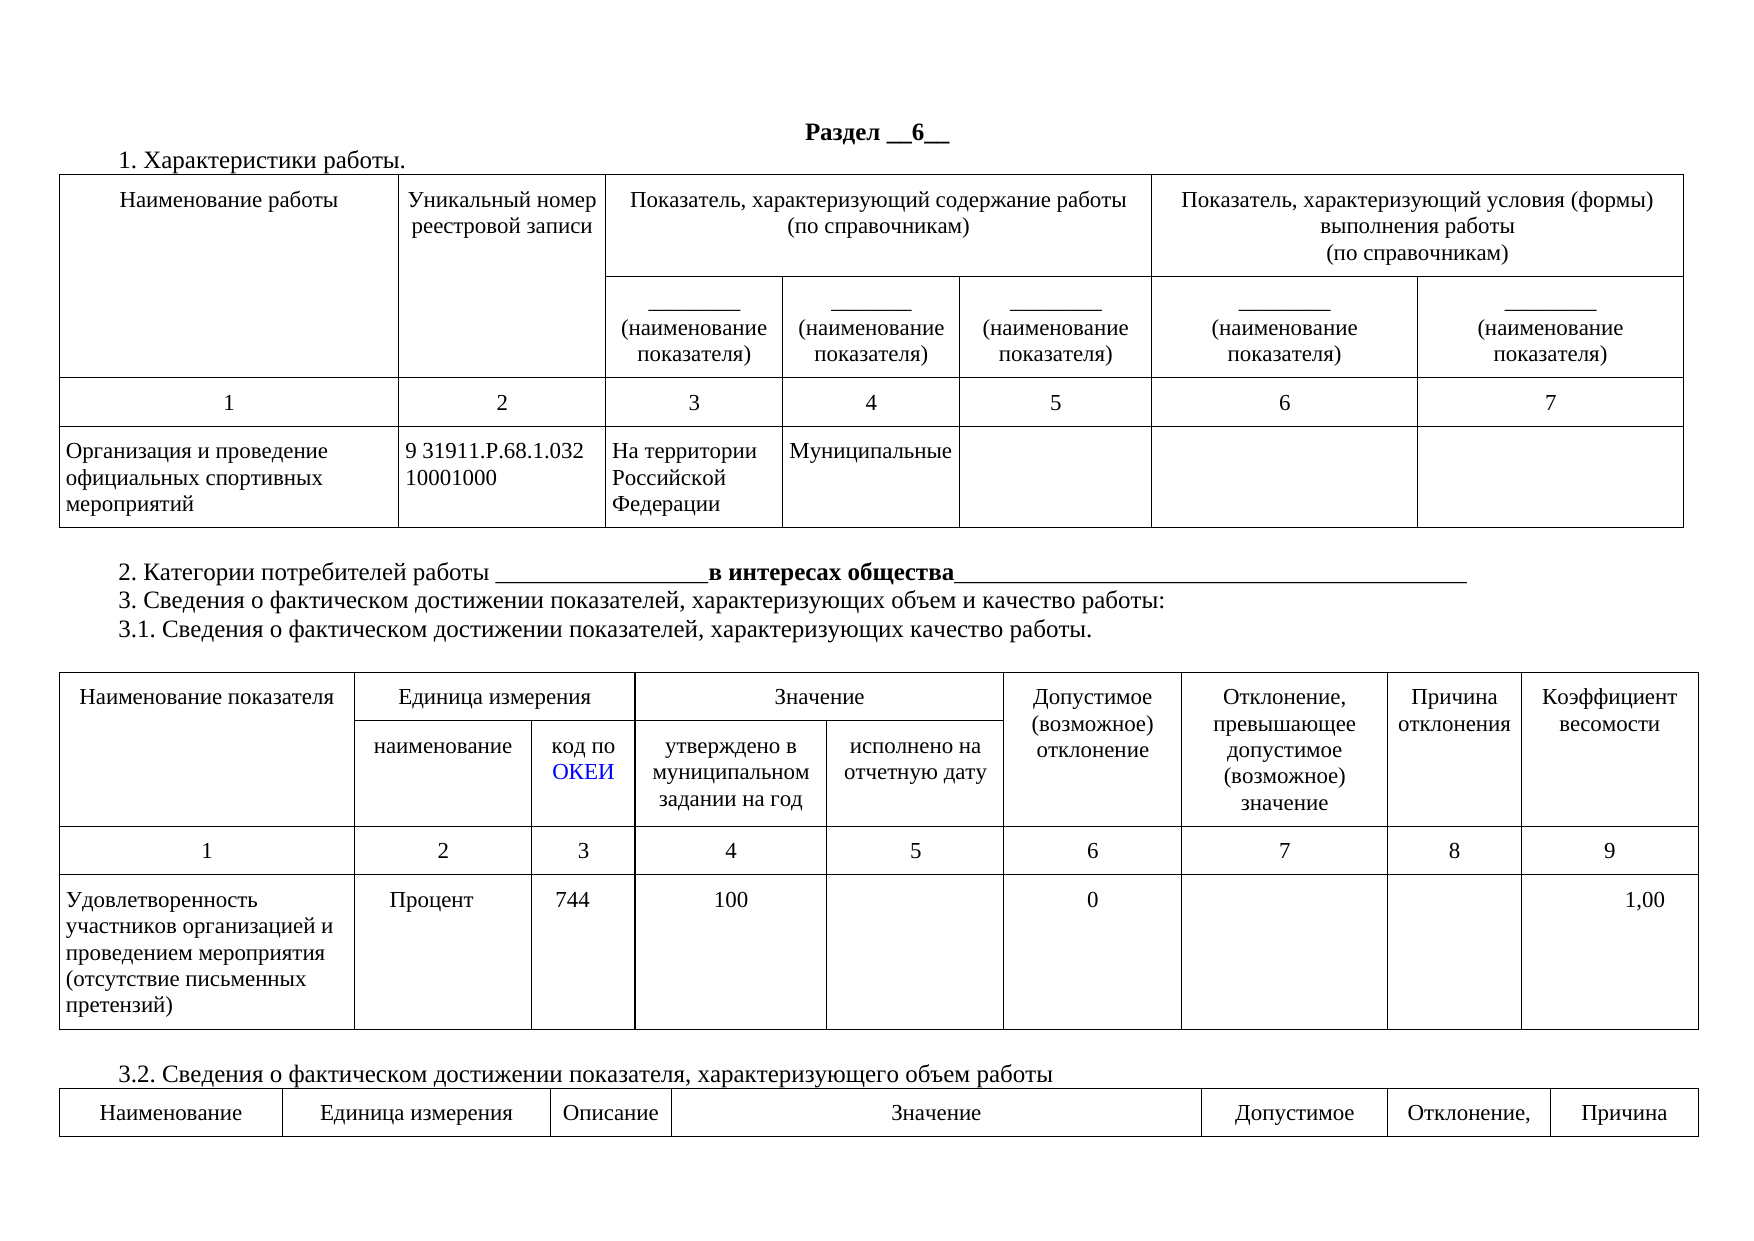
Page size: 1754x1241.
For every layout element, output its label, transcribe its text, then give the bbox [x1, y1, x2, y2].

table_header Показатель, характеризующий содержание работы (по справочникам) [606, 175, 1151, 276]
table_header Уникальный номер реестровой записи [399, 175, 605, 377]
table_header Показатель, характеризующий условия (формы) выполнения работы (по справочникам) [1152, 175, 1683, 276]
table_cell ________ (наименование показателя) [1418, 277, 1683, 377]
table_cell 1,00 [1522, 875, 1698, 1028]
table_header Значение [636, 673, 1003, 720]
table_header Единица измерения [355, 673, 634, 720]
table_cell исполнено на отчетную дату [827, 721, 1003, 826]
table_cell Организация и проведение официальных спортивных мероприятий [60, 427, 398, 527]
table_cell 744 [532, 875, 634, 1028]
table_cell 100 [636, 875, 826, 1028]
table_header Коэффициент весомости [1522, 673, 1698, 826]
table_cell [827, 875, 1003, 1028]
table_cell [1388, 875, 1521, 1028]
table_cell 2 [355, 827, 531, 874]
table_cell ________ (наименование показателя) [1152, 277, 1417, 377]
table_header Описание работы [551, 1089, 671, 1136]
table_cell 1 [60, 378, 398, 426]
table_cell 5 [960, 378, 1151, 426]
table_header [1202, 1089, 1387, 1136]
table_cell 5 [827, 827, 1003, 874]
table_cell 1 [60, 827, 354, 874]
table_header Единица измерения [283, 1089, 550, 1136]
text 3. Сведения о фактическом достижении показателей, характеризующих объем и качество работы: [118, 585, 1636, 614]
table_header Значение [672, 1089, 1201, 1136]
table_cell 4 [636, 827, 826, 874]
table_cell 6 [1004, 827, 1181, 874]
table_cell 4 [783, 378, 959, 426]
table_cell ________ (наименование показателя) [606, 277, 782, 377]
table_cell 2 [399, 378, 605, 426]
text 1. Характеристики работы. [118, 145, 1636, 174]
table_cell _______ (наименование показателя) [783, 277, 959, 377]
table_cell наименование [355, 721, 531, 826]
table_header Причина отклонения [1551, 1089, 1698, 1136]
table_cell 7 [1418, 378, 1683, 426]
table_cell Удовлетворенность участников организацией и проведением мероприятия (отсутствие письменных претензий) [60, 875, 354, 1028]
text 3.1. Сведения о фактическом достижении показателей, характеризующих качество работы. [118, 614, 1636, 643]
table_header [1388, 1089, 1550, 1136]
table_cell код по ОКЕИ [532, 721, 634, 826]
table_cell [1418, 427, 1683, 527]
table_header Наименование работы [60, 175, 398, 377]
table_cell 7 [1182, 827, 1387, 874]
table_cell 3 [606, 378, 782, 426]
table_header Отклонение, превышающее допустимое (возможное) значение [1182, 673, 1387, 826]
table_cell Процент [355, 875, 531, 1028]
table_cell 0 [1004, 875, 1181, 1028]
table_cell 8 [1388, 827, 1521, 874]
table_header Причина отклонения [1388, 673, 1521, 826]
table_header Допустимое (возможное) отклонение [1004, 673, 1181, 826]
table_cell 9 [1522, 827, 1698, 874]
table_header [60, 1089, 282, 1136]
table_cell [1152, 427, 1417, 527]
text Раздел __6__ [118, 117, 1636, 145]
table_cell На территории Российской Федерации [606, 427, 782, 527]
table_cell [960, 427, 1151, 527]
table_header Наименование показателя [60, 673, 354, 826]
text 2. Категории потребителей работы _________________в интересах общества_________________________________________ [118, 557, 1636, 585]
table_cell [1182, 875, 1387, 1028]
table_cell 9 31911.Р.68.1.032 10001000 [399, 427, 605, 527]
text 3.2. Сведения о фактическом достижении показателя, характеризующего объем работы [118, 1059, 1636, 1087]
table_cell Муниципальные [783, 427, 959, 527]
table_cell 6 [1152, 378, 1417, 426]
table_cell утверждено в муниципальном задании на год [636, 721, 826, 826]
table_cell ________ (наименование показателя) [960, 277, 1151, 377]
table_cell 3 [532, 827, 634, 874]
